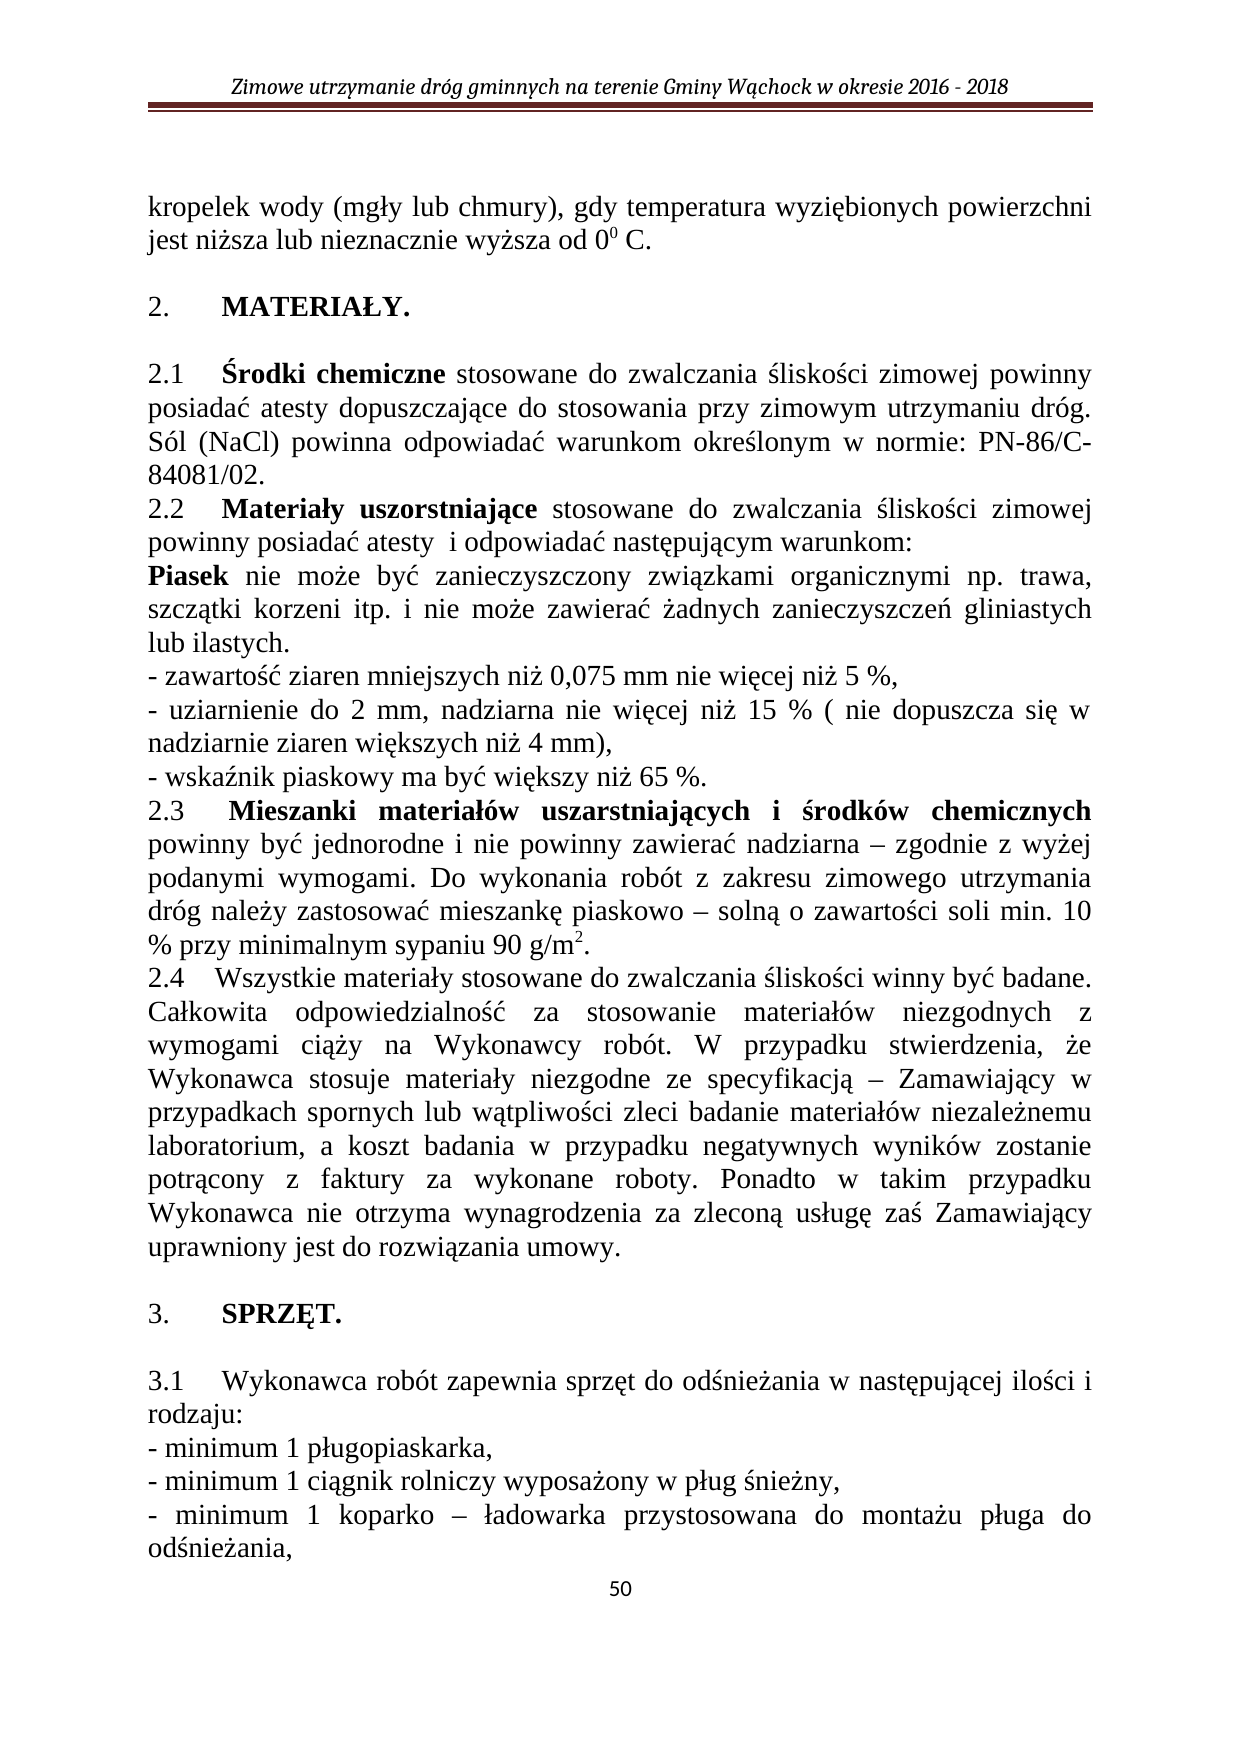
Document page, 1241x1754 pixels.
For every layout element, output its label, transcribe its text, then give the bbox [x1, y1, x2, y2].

text 2.4 Wszystkie materiały stosowane do zwalczania śliskości winny być badane. Całkowita odpowiedzialność za stosowanie materiałów niezgodnych z wymogami ciąży na Wykonawcy robót. W przypadku stwierdzenia, że Wykonawca stosuje materiały niezgodne ze specyfikacją – Zamawiający w przypadkach spornych lub wątpliwości zleci badanie materiałów niezależnemu laboratorium, a koszt badania w przypadku negatywnych wyników zostanie potrącony z faktury za wykonane roboty. Ponadto w takim przypadku Wykonawca nie otrzyma wynagrodzenia za zleconą usługę zaś Zamawiający uprawniony jest do rozwiązania umowy. [148, 960, 1093, 1262]
text - zawartość ziaren mniejszych niż 0,075 mm nie więcej niż 5 %, [148, 658, 1093, 692]
text - minimum 1 pługopiaskarka, [148, 1430, 1093, 1463]
list SPRZĘT. [148, 1296, 1093, 1329]
text - minimum 1 koparko – ładowarka przystosowana do montażu pługa do odśnieżania, [148, 1497, 1093, 1564]
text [148, 189, 1093, 256]
text - minimum 1 ciągnik rolniczy wyposażony w pług śnieżny, [148, 1463, 1093, 1497]
list Materiały uszorstniające stosowane do zwalczania śliskości zimowej powinny posiadać atesty i odpowiadać następującym warunkom: [148, 491, 1093, 558]
list Środki chemiczne stosowane do zwalczania śliskości zimowej powinny posiadać atesty dopuszczające do stosowania przy zimowym utrzymaniu dróg. Sól (NaCl) powinna odpowiadać warunkom określonym w normie: PN-86/C-84081/02. [148, 357, 1093, 491]
text - wskaźnik piaskowy ma być większy niż 65 %. [148, 759, 1093, 793]
text - uziarnienie do 2 mm, nadziarna nie więcej niż 15 % ( nie dopuszcza się w nadziarnie ziaren większych niż 4 mm), [148, 692, 1093, 759]
text Piasek nie może być zanieczyszczony związkami organicznymi np. trawa, szczątki korzeni itp. i nie może zawierać żadnych zanieczyszczeń gliniastych lub ilastych. [148, 558, 1093, 658]
list MATERIAŁY. [148, 289, 1093, 323]
list Wykonawca robót zapewnia sprzęt do odśnieżania w następującej ilości i rodzaju: [148, 1363, 1093, 1430]
text 2.3 Mieszanki materiałów uszarstniających i środków chemicznych powinny być jednorodne i nie powinny zawierać nadziarna – zgodnie z wyżej podanymi wymogami. Do wykonania robót z zakresu zimowego utrzymania dróg należy zastosować mieszankę piaskowo – solną o zawartości soli min. 10 % przy minimalnym sypaniu 90 g/m2. [148, 793, 1093, 960]
